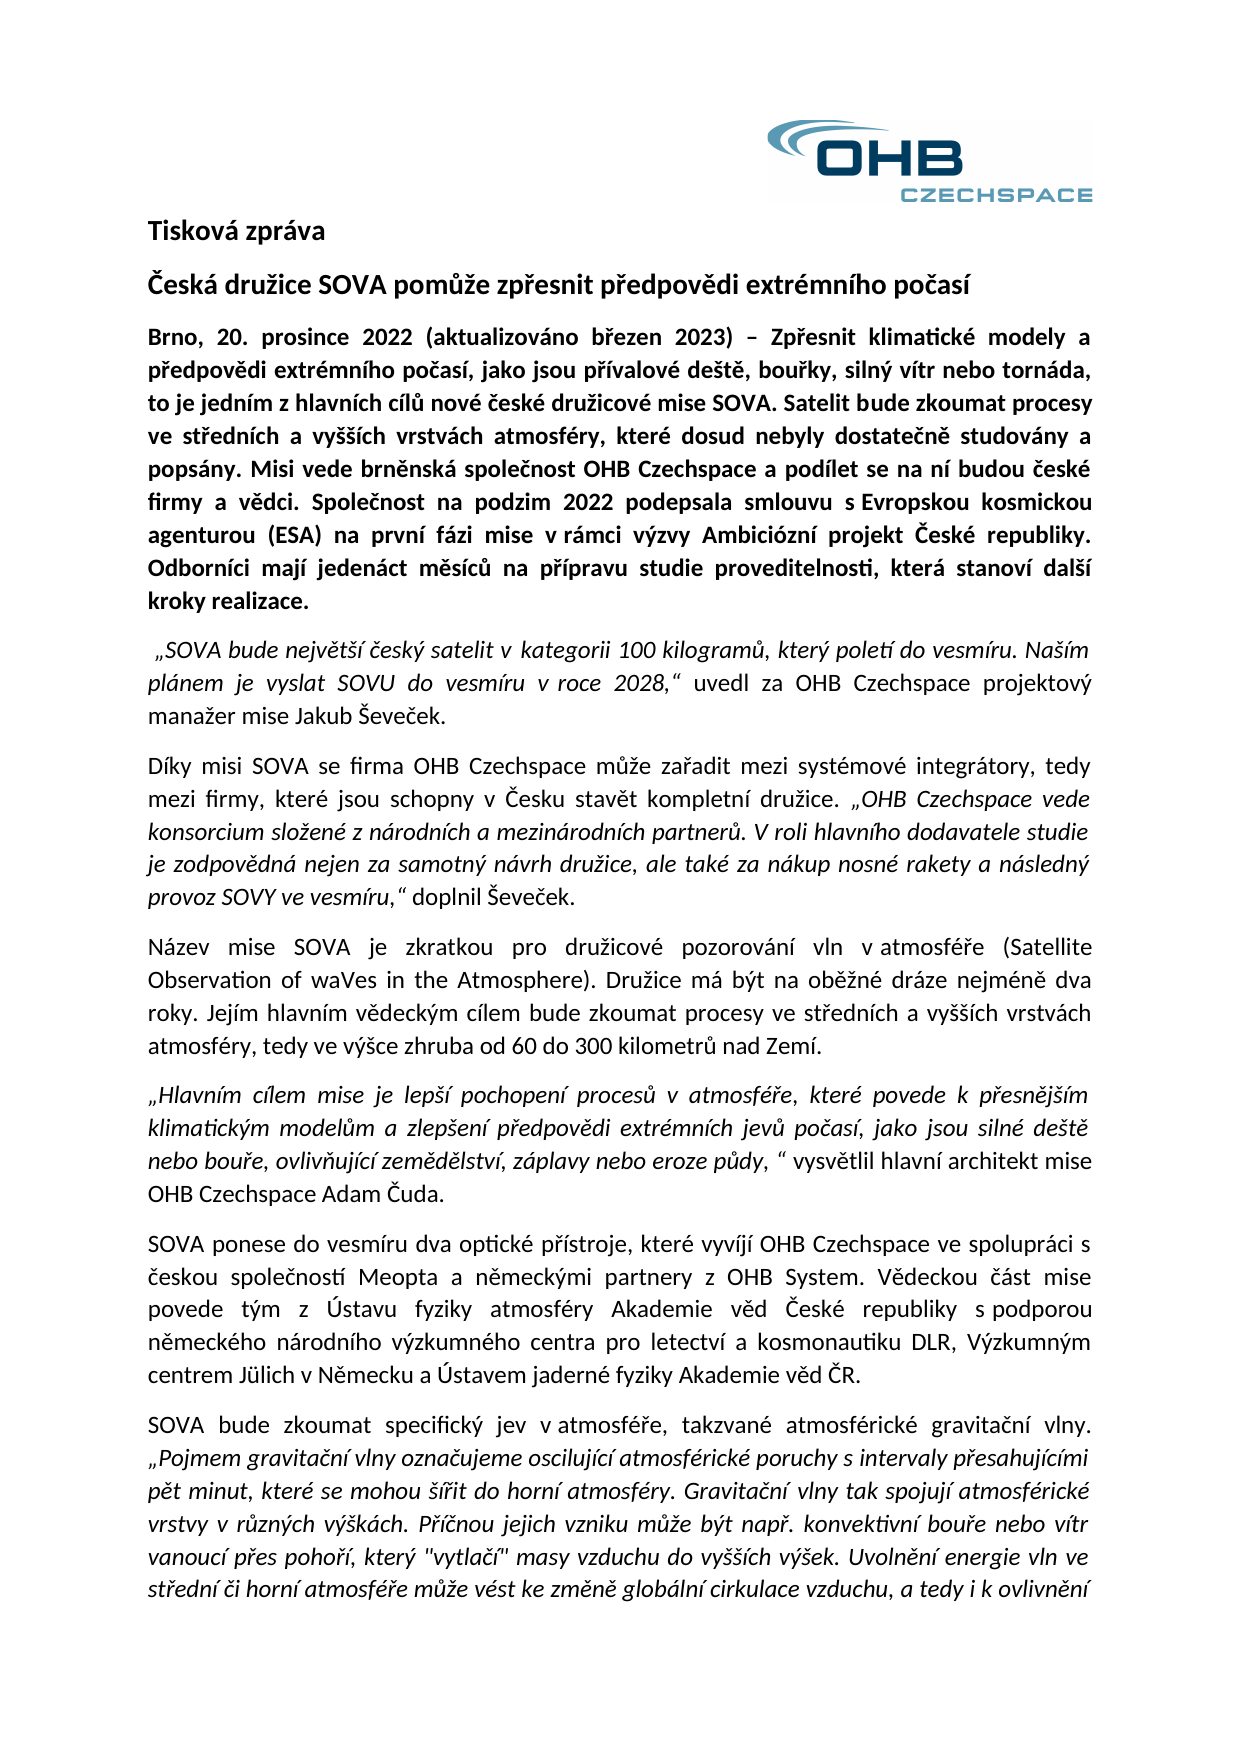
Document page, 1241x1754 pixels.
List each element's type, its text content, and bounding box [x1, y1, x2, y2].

text „Hlavním cílem mise je lepší pochopení procesů v atmosféře, které povede k přesnějším klimatickým modelům a zlepšení předpovědi extrémních jevů počasí, jako jsou silné deště nebo bouře, ovlivňující zemědělství, záplavy nebo eroze půdy, “ vysvětlil hlavní architekt mise OHB Czechspace Adam Čuda. [148, 1079, 1093, 1209]
text Díky misi SOVA se firma OHB Czechspace může zařadit mezi systémové integrátory, tedy mezi firmy, které jsou schopny v Česku stavět kompletní družice. „OHB Czechspace vede konsorcium složené z národních a mezinárodních partnerů. V roli hlavního dodavatele studie je zodpovědná nejen za samotný návrh družice, ale také za nákup nosné rakety a následný provoz SOVY ve vesmíru,“ doplnil Ševeček. [148, 750, 1093, 912]
picture [767, 120, 1093, 202]
text „SOVA bude největší český satelit v kategorii 100 kilogramů, který poletí do vesmíru. Naším plánem je vyslat SOVU do vesmíru v roce 2028,“ uvedl za OHB Czechspace projektový manažer mise Jakub Ševeček. [148, 634, 1093, 731]
text SOVA ponese do vesmíru dva optické přístroje, které vyvíjí OHB Czechspace ve spolupráci s českou společností Meopta a německými partnery z OHB System. Vědeckou část mise povede tým z Ústavu fyziky atmosféry Akademie věd České republiky s podporou německého národního výzkumného centra pro letectví a kosmonautiku DLR, Výzkumným centrem Jülich v Německu a Ústavem jaderné fyziky Akademie věd ČR. [148, 1228, 1093, 1390]
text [148, 1409, 1093, 1604]
text Brno, 20. prosince 2022 (aktualizováno březen 2023) – Zpřesnit klimatické modely a předpovědi extrémního počasí, jako jsou přívalové deště, bouřky, silný vítr nebo tornáda, to je jedním z hlavních cílů nové české družicové mise SOVA. Satelit bude zkoumat procesy ve středních a vyšších vrstvách atmosféry, které dosud nebyly dostatečně studovány a popsány. Misi vede brněnská společnost OHB Czechspace a podílet se na ní budou české firmy a vědci. Společnost na podzim 2022 podepsala smlouvu s Evropskou kosmickou agenturou (ESA) na první fázi mise v rámci výzvy Ambiciózní projekt České republiky. Odborníci mají jedenáct měsíců na přípravu studie proveditelnosti, která stanoví další kroky realizace. [148, 321, 1093, 615]
text Česká družice SOVA pomůže zpřesnit předpovědi extrémního počasí [148, 266, 1093, 302]
text Název mise SOVA je zkratkou pro družicové pozorování vln v atmosféře (Satellite Observation of waVes in the Atmosphere). Družice má být na oběžné dráze nejméně dva roky. Jejím hlavním vědeckým cílem bude zkoumat procesy ve středních a vyšších vrstvách atmosféry, tedy ve výšce zhruba od 60 do 300 kilometrů nad Zemí. [148, 931, 1093, 1060]
